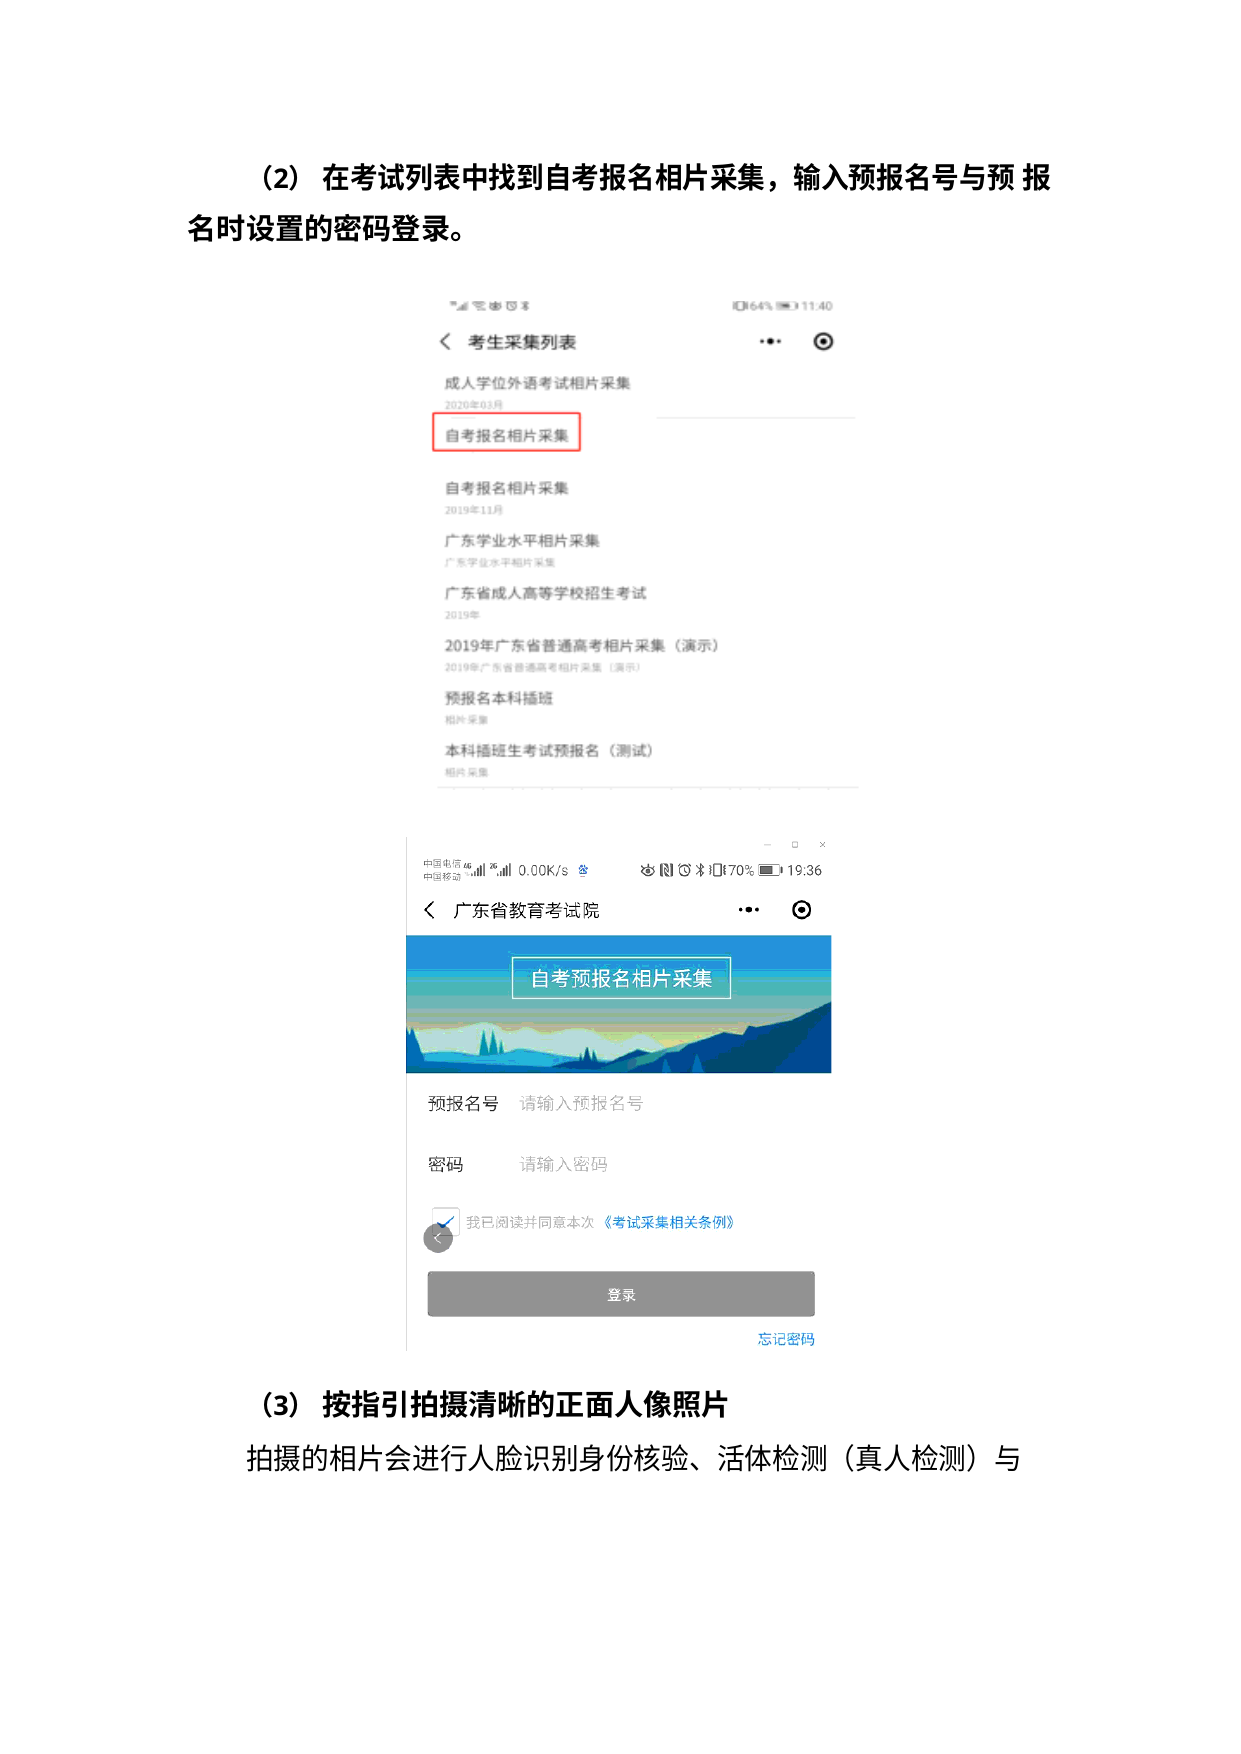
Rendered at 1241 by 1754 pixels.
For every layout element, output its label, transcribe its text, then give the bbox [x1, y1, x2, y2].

picture [406, 837, 832, 1351]
picture [431, 301, 859, 790]
text 拍摄的相片会进行人脸识别身份核验、活体检测（真人检测）与 [246, 1435, 1065, 1478]
subtitle 在考试列表中找到自考报名相片采集，输入预报名号与预 报名时设置的密码登录。 [187, 154, 1053, 248]
picture [776, 1009, 832, 1071]
list 按指引拍摄清晰的正面人像照片 [246, 1382, 1065, 1424]
